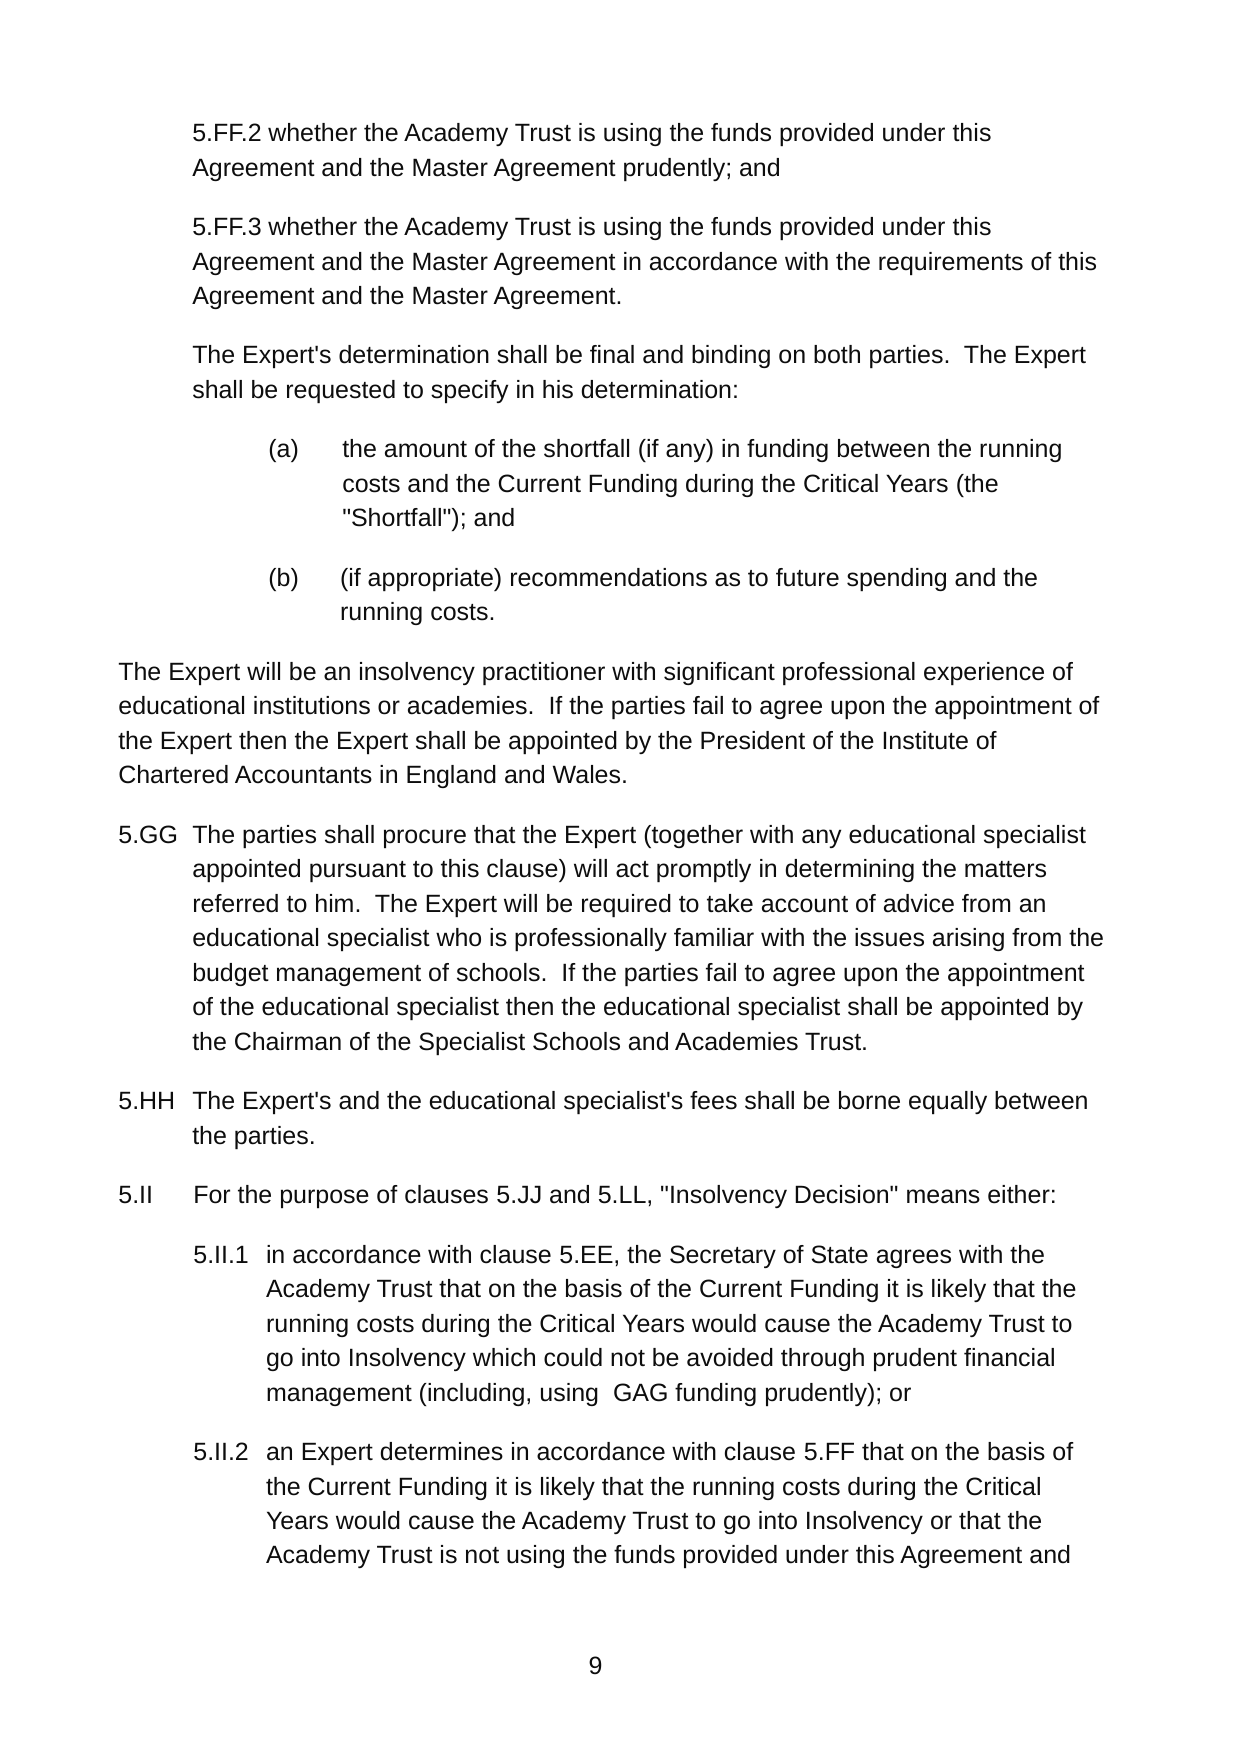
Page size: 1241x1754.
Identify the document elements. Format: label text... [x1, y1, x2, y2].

text 5.II.1 in accordance with clause 5.EE, the Secretary of State agrees with the Academy Trust that on the basis of the Current Funding it is likely that the running costs during the Critical Years would cause the Academy Trust to go into Insolvency which could not be avoided through prudent financial management (including, using GAG funding prudently); or [193, 1239, 1107, 1406]
text 5.GG The parties shall procure that the Expert (together with any educational specialist appointed pursuant to this clause) will act promptly in determining the matters referred to him. The Expert will be required to take account of advice from an educational specialist who is professionally familiar with the issues arising from the budget management of schools. If the parties fail to agree upon the appointment of the educational specialist then the educational specialist shall be appointed by the Chairman of the Specialist Schools and Academies Trust. [118, 820, 1107, 1055]
text (a) the amount of the shortfall (if any) in funding between the running costs and the Current Funding during the Critical Years (the "Shortfall"); and [268, 434, 1107, 532]
text 5.HH The Expert's and the educational specialist's fees shall be borne equally between the parties. [118, 1086, 1107, 1149]
text 5.FF.2 whether the Academy Trust is using the funds provided under this Agreement and the Master Agreement prudently; and [192, 118, 1107, 181]
text 5.FF.3 whether the Academy Trust is using the funds provided under this Agreement and the Master Agreement in accordance with the requirements of this Agreement and the Master Agreement. [192, 212, 1107, 310]
text 5.II For the purpose of clauses 5.JJ and 5.LL, "Insolvency Decision" means either: [118, 1180, 1107, 1209]
text (b) (if appropriate) recommendations as to future spending and the running costs. [268, 563, 1107, 626]
text The Expert's determination shall be final and binding on both parties. The Expert shall be requested to specify in his determination: [192, 341, 1107, 404]
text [193, 1437, 1107, 1569]
text The Expert will be an insolvency practitioner with significant professional experience of educational institutions or academies. If the parties fail to agree upon the appointment of the Expert then the Expert shall be appointed by the President of the Institute of Chartered Accountants in England and Wales. [118, 657, 1107, 789]
